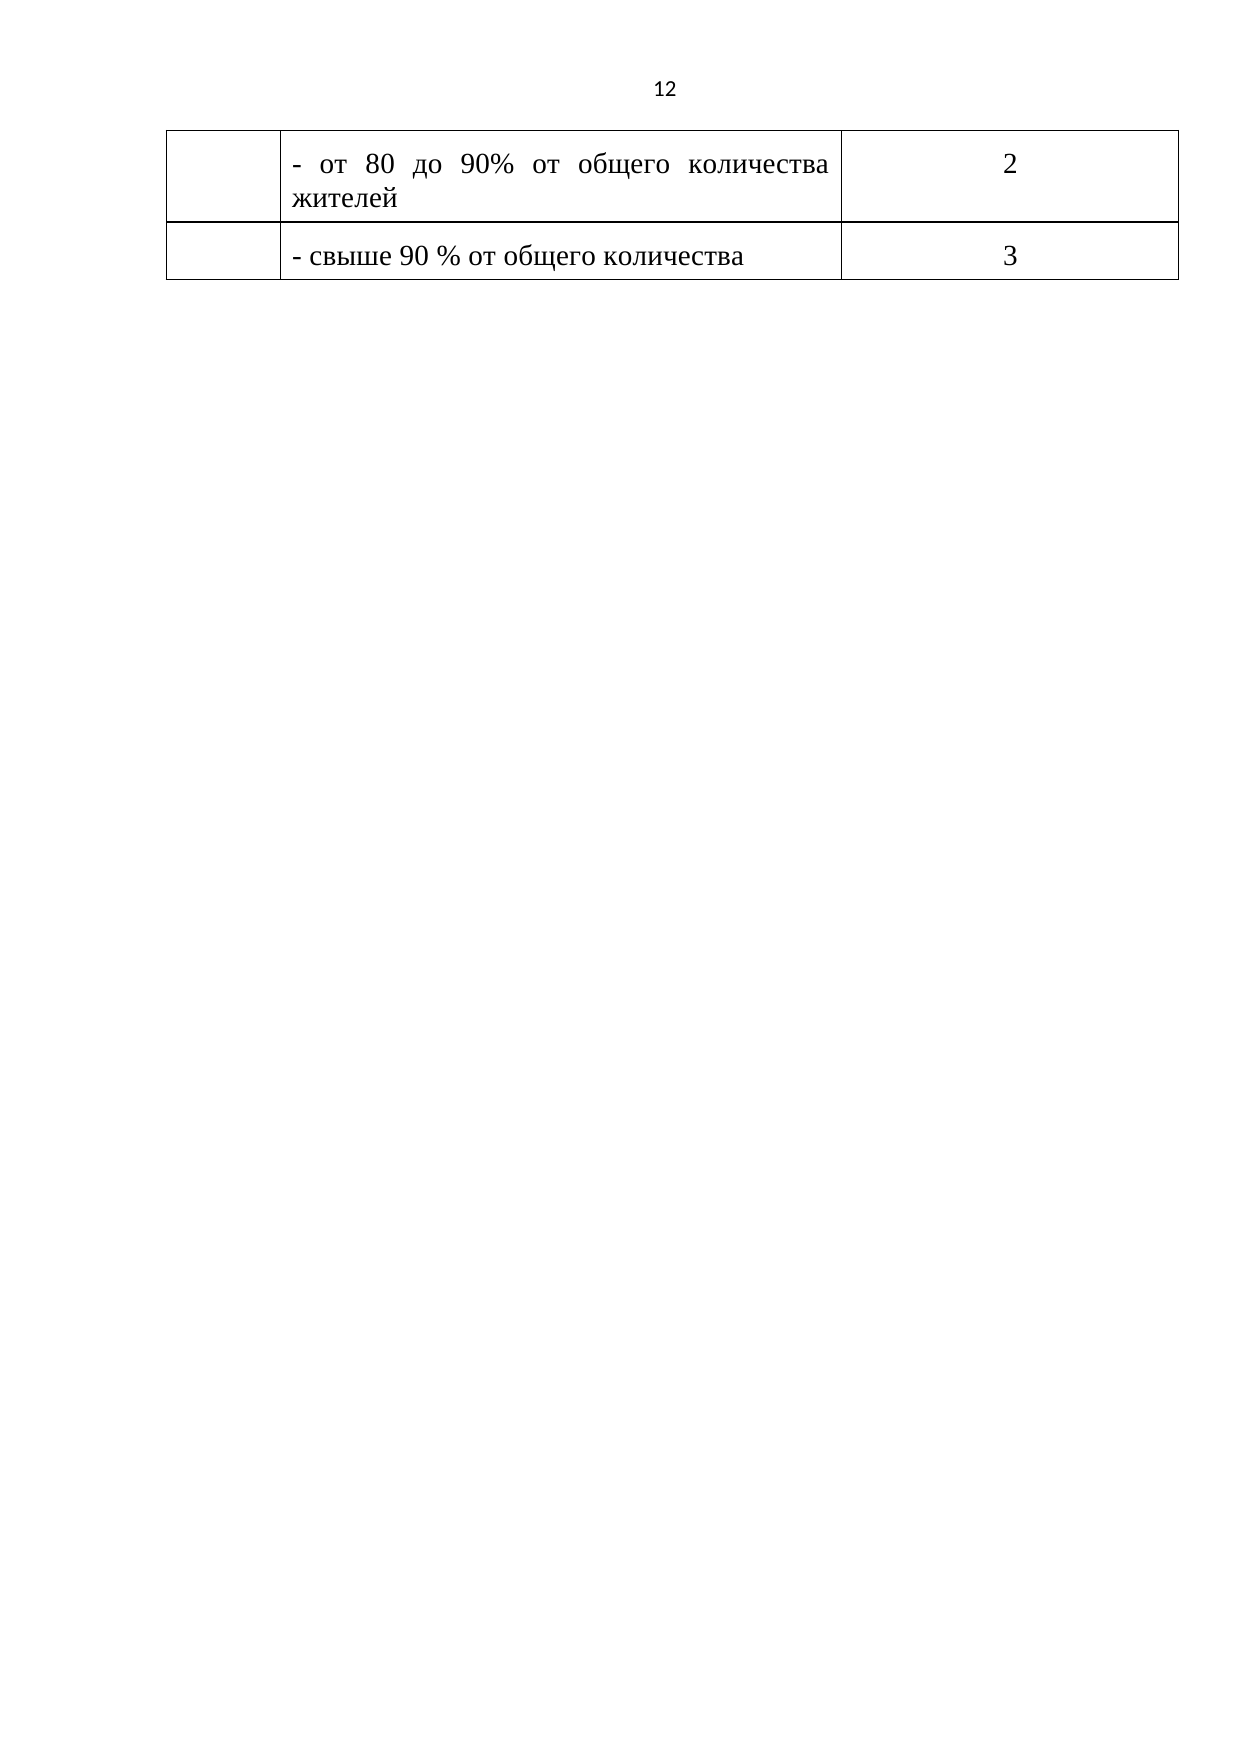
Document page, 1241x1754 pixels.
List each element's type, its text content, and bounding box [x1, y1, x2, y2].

table_cell 2 [842, 131, 1178, 221]
table_cell 3 [842, 223, 1178, 279]
table_cell - от 80 до 90% от общего количества жителей [281, 131, 841, 221]
table_cell [167, 223, 280, 279]
table_cell - свыше 90 % от общего количества [281, 223, 841, 279]
table_cell [167, 131, 280, 221]
